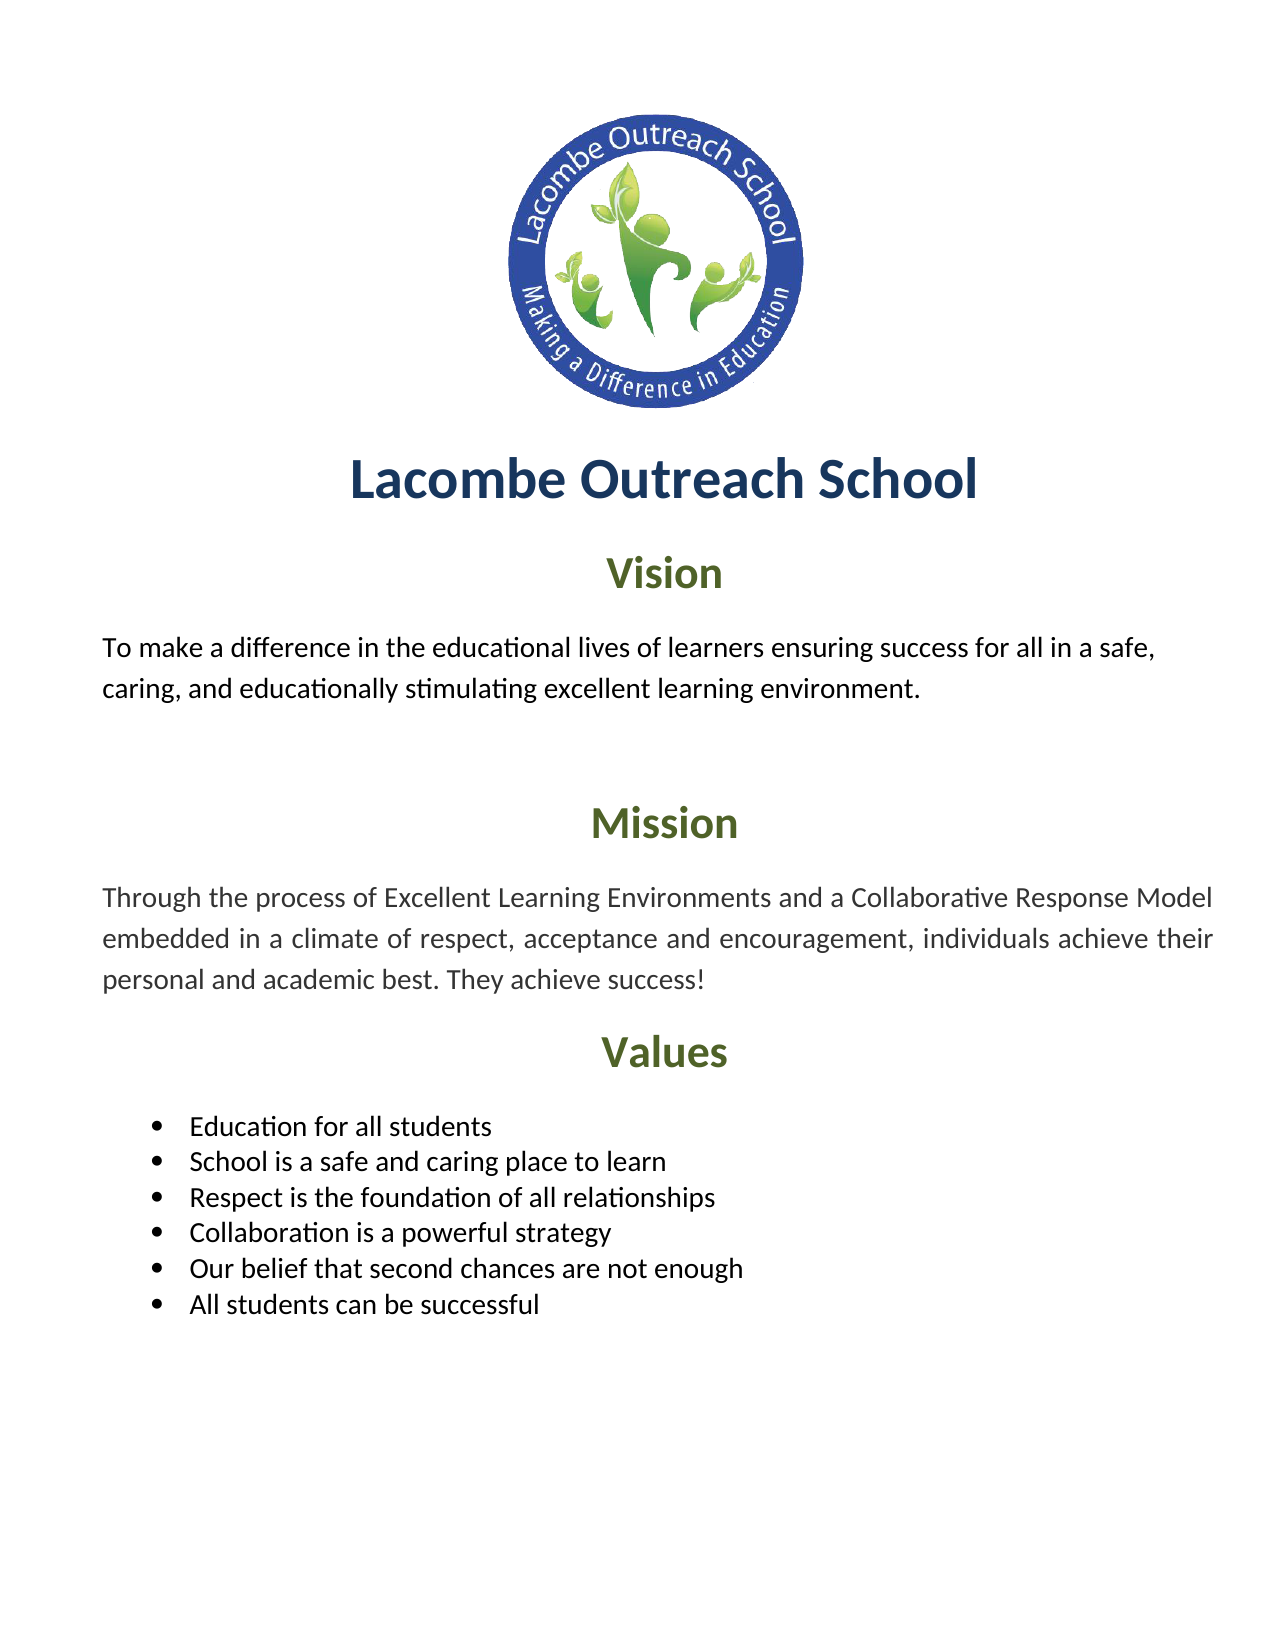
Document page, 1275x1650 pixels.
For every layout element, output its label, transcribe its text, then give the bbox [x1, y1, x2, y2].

list Respect is the foundation of all relationships [152, 1179, 1214, 1214]
list School is a safe and caring place to learn [152, 1143, 1214, 1179]
list All students can be successful [152, 1286, 1214, 1321]
text To make a difference in the educational lives of learners ensuring success for all in a safe, caring, and educationally stimulating excellent learning environment. [102, 629, 1214, 706]
list Collaboration is a powerful strategy [152, 1214, 1214, 1250]
text Lacombe Outreach School [114, 441, 1214, 513]
text Through the process of Excellent Learning Environments and a Collaborative Response Model embedded in a climate of respect, acceptance and encouragement, individuals achieve their personal and academic best. They achieve success! [102, 879, 1214, 996]
picture [495, 108, 822, 421]
text Vision [114, 544, 1214, 600]
list Education for all students [152, 1108, 1214, 1143]
text Mission [114, 794, 1214, 850]
text Values [114, 1022, 1214, 1078]
list Our belief that second chances are not enough [152, 1250, 1214, 1286]
